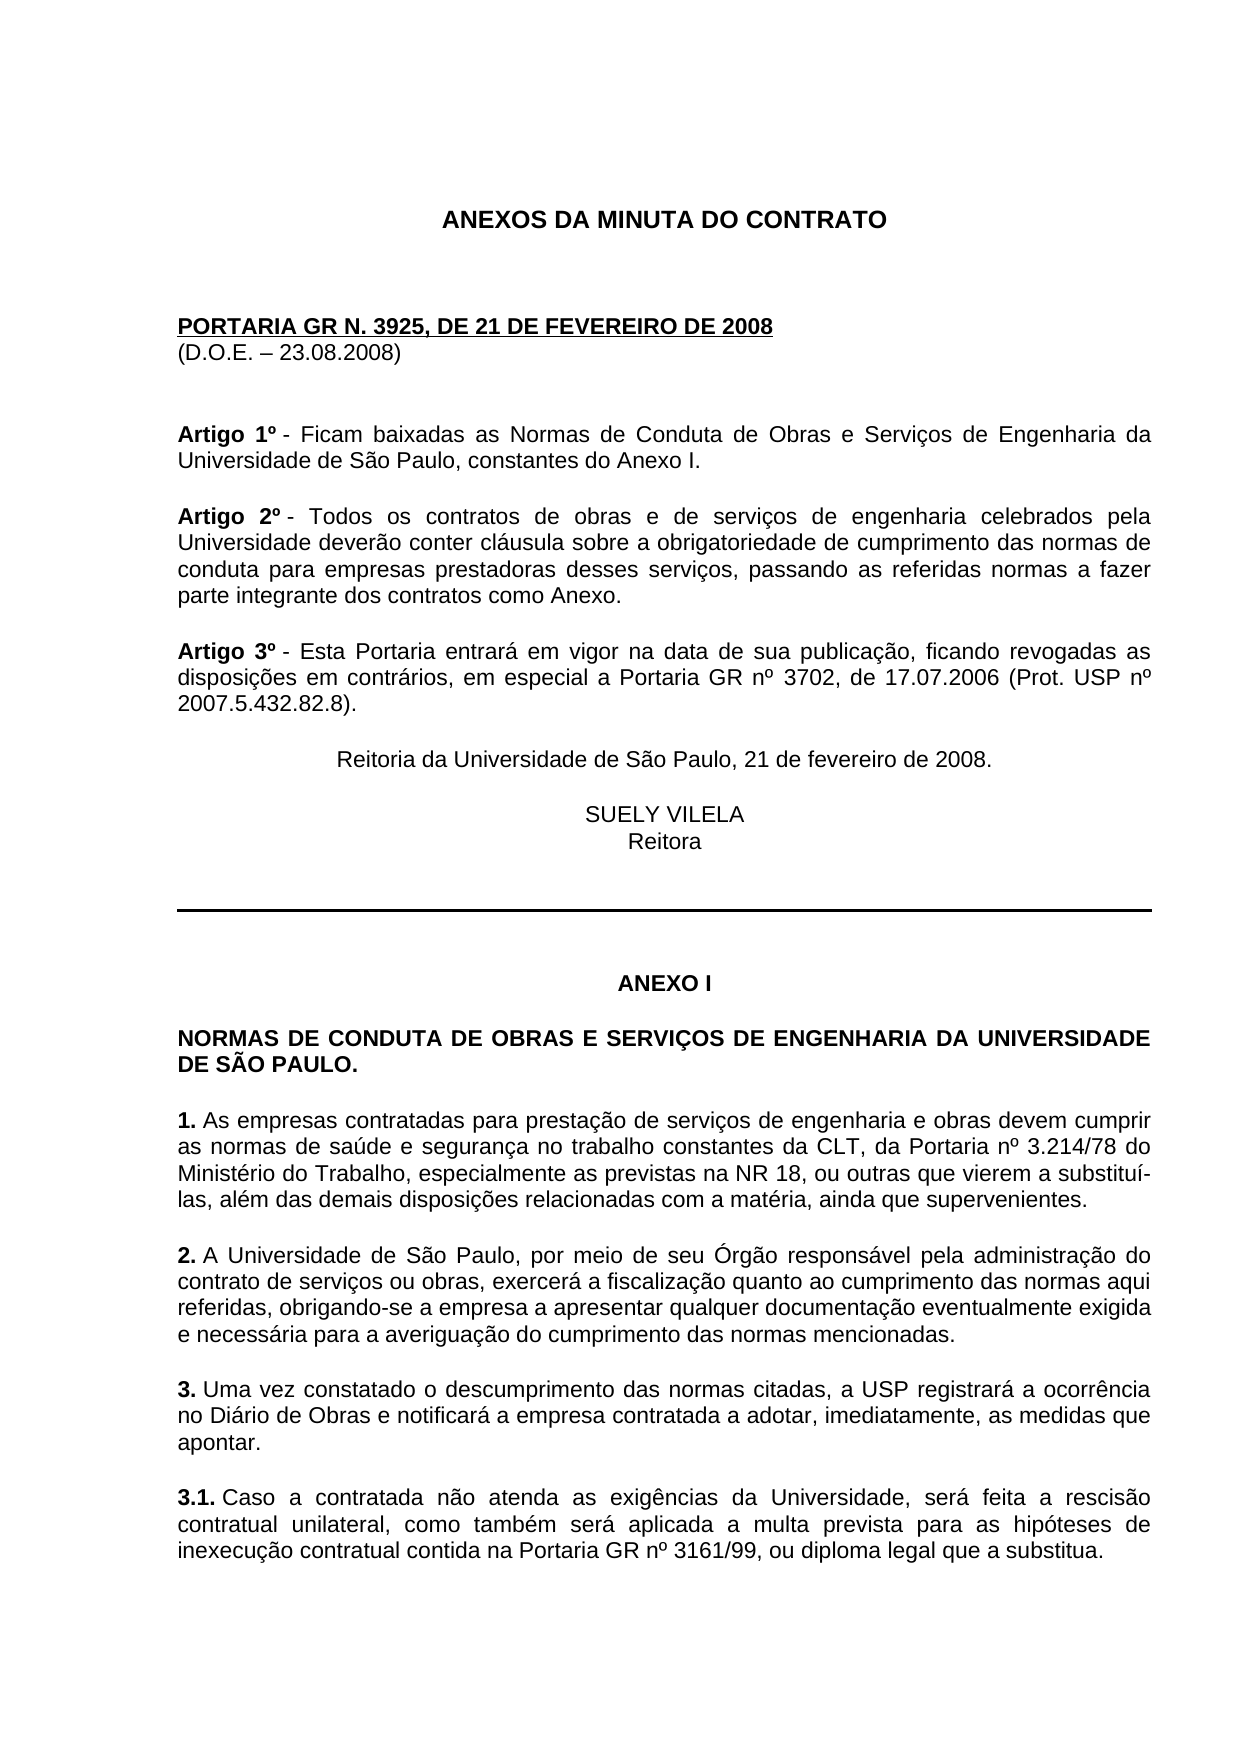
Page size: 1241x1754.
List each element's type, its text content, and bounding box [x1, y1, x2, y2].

text PORTARIA GR N. 3925, DE 21 DE FEVEREIRO DE 2008 [177, 313, 1152, 339]
text Reitora [177, 828, 1152, 854]
text 2. A Universidade de São Paulo, por meio de seu Órgão responsável pela administração do contrato de serviços ou obras, exercerá a fiscalização quanto ao cumprimento das normas aqui referidas, obrigando-se a empresa a apresentar qualquer documentação eventualmente exigida e necessária para a averiguação do cumprimento das normas mencionadas. [177, 1242, 1152, 1347]
text Artigo 1º - Ficam baixadas as Normas de Conduta de Obras e Serviços de Engenharia da Universidade de São Paulo, constantes do Anexo I. [177, 421, 1152, 474]
text ANEXO I [177, 969, 1152, 996]
text 3.1. Caso a contratada não atenda as exigências da Universidade, será feita a rescisão contratual unilateral, como também será aplicada a multa prevista para as hipóteses de inexecução contratual contida na Portaria GR nº 3161/99, ou diploma legal que a substitua. [177, 1484, 1152, 1563]
text Artigo 3º - Esta Portaria entrará em vigor na data de sua publicação, ficando revogadas as disposições em contrários, em especial a Portaria GR nº 3702, de 17.07.2006 (Prot. USP nº 2007.5.432.82.8). [177, 638, 1152, 717]
text Artigo 2º - Todos os contratos de obras e de serviços de engenharia celebrados pela Universidade deverão conter cláusula sobre a obrigatoriedade de cumprimento das normas de conduta para empresas prestadoras desses serviços, passando as referidas normas a fazer parte integrante dos contratos como Anexo. [177, 503, 1152, 608]
text (D.O.E. – 23.08.2008) [177, 339, 1152, 366]
text 1. As empresas contratadas para prestação de serviços de engenharia e obras devem cumprir as normas de saúde e segurança no trabalho constantes da CLT, da Portaria nº 3.214/78 do Ministério do Trabalho, especialmente as previstas na NR 18, ou outras que vierem a substituí-las, além das demais disposições relacionadas com a matéria, ainda que supervenientes. [177, 1107, 1152, 1212]
text Reitoria da Universidade de São Paulo, 21 de fevereiro de 2008. [177, 746, 1152, 772]
text SUELY VILELA [177, 801, 1152, 828]
text NORMAS DE CONDUTA DE OBRAS E SERVIÇOS DE ENGENHARIA DA UNIVERSIDADE DE SÃO PAULO. [177, 1025, 1152, 1078]
text 3. Uma vez constatado o descumprimento das normas citadas, a USP registrará a ocorrência no Diário de Obras e notificará a empresa contratada a adotar, imediatamente, as medidas que apontar. [177, 1376, 1152, 1455]
text ANEXOS DA MINUTA DO CONTRATO [177, 205, 1152, 234]
